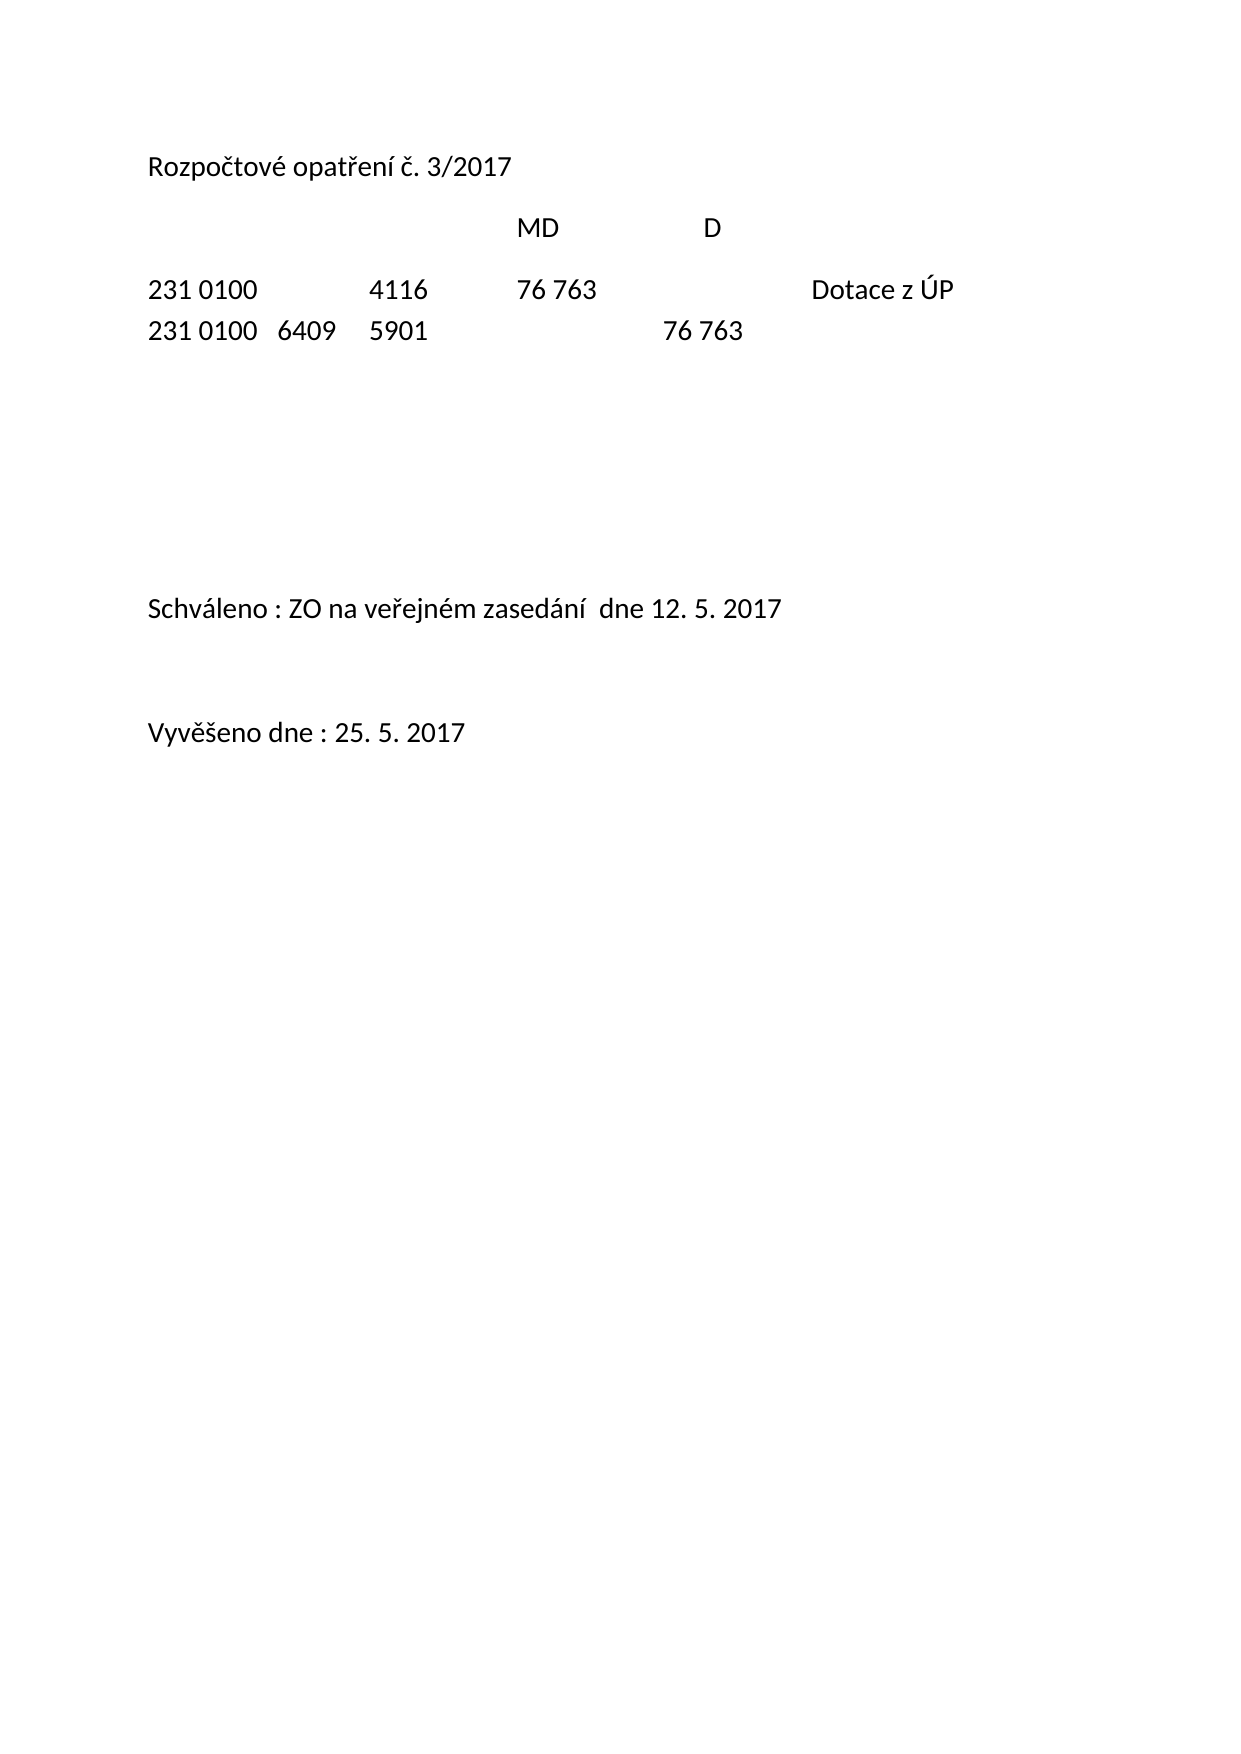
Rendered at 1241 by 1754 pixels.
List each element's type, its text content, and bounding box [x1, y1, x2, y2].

text Rozpočtové opatření č. 3/2017 [148, 148, 1093, 183]
text Schváleno : ZO na veřejném zasedání dne 12. 5. 2017 [148, 590, 1093, 626]
text Vyvěšeno dne : 25. 5. 2017 [148, 714, 1093, 749]
text 231 0100 4116 76 763 Dotace z ÚP 231 0100 6409 5901 76 763 [148, 271, 1093, 348]
text MD D [148, 209, 1093, 245]
